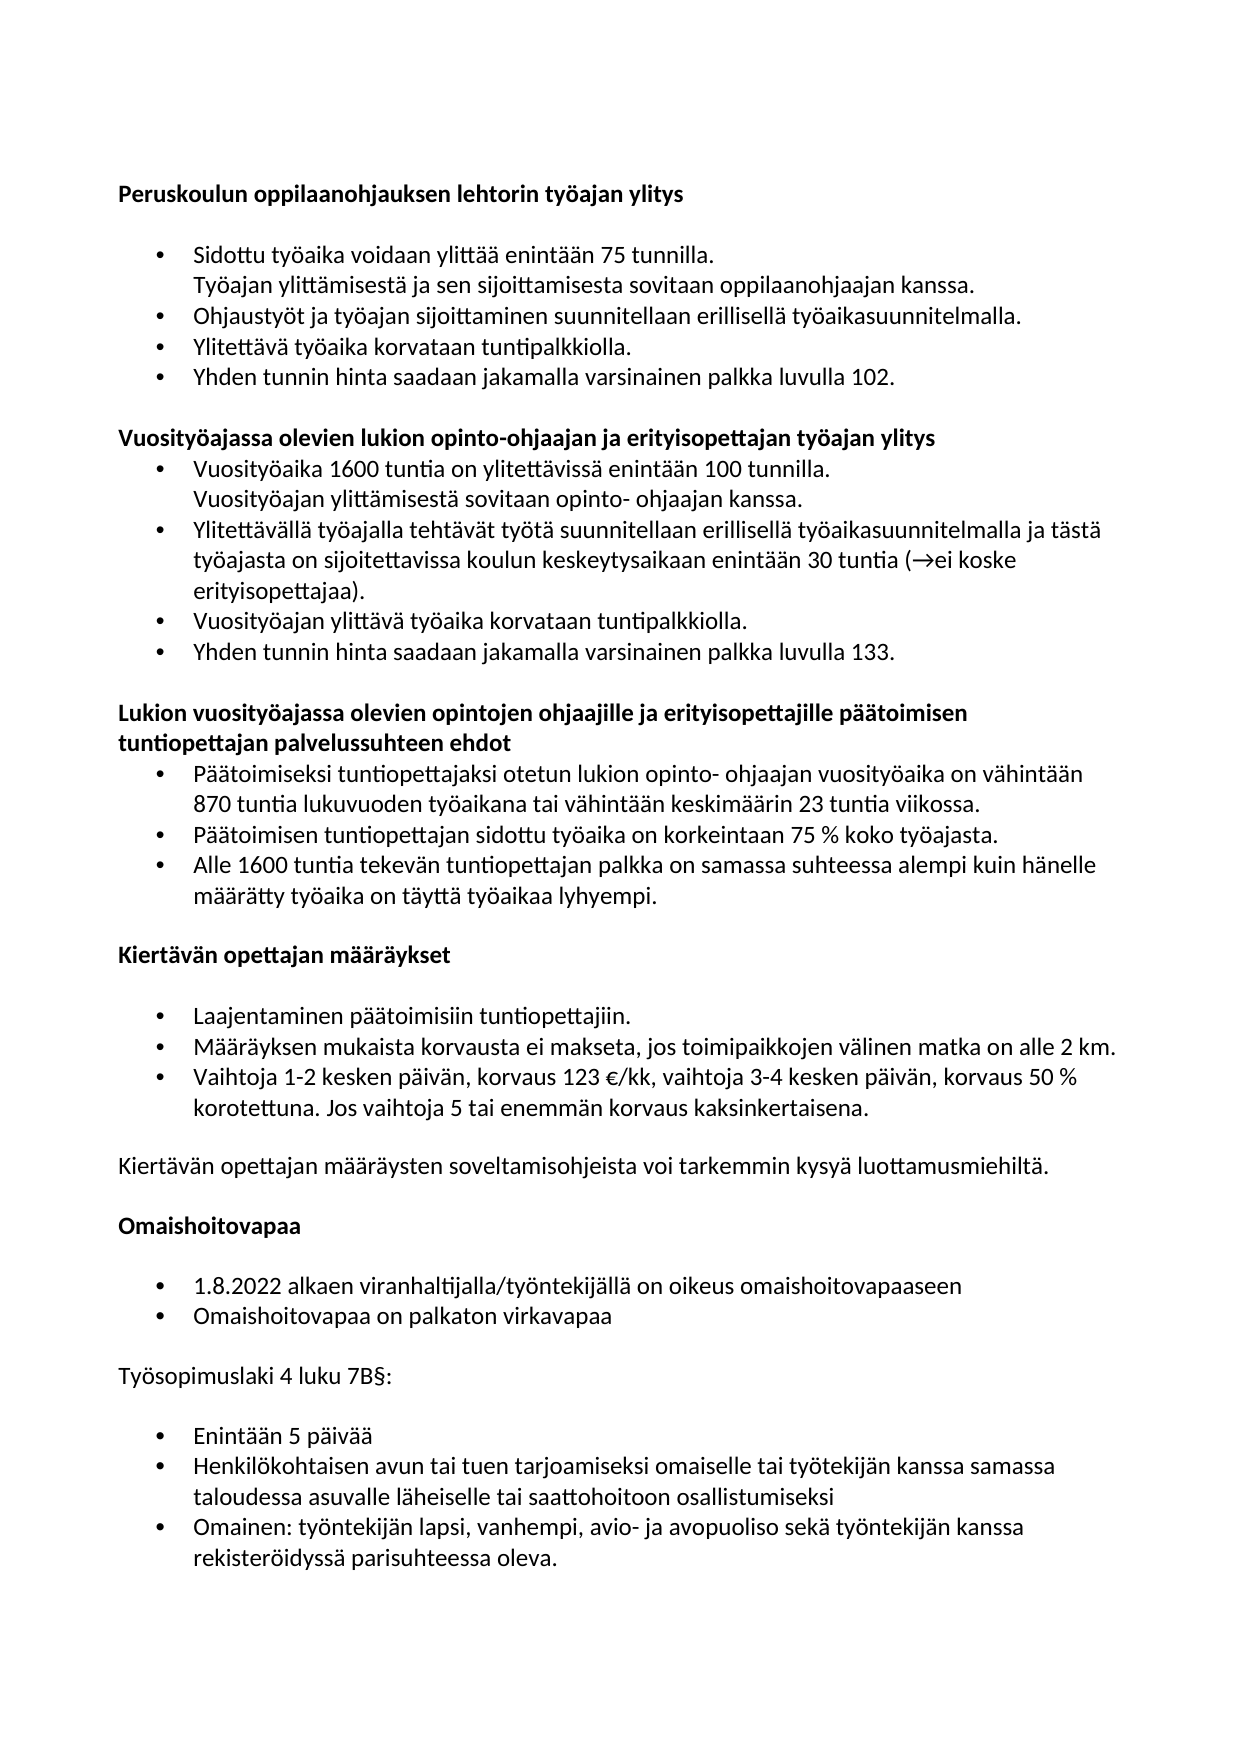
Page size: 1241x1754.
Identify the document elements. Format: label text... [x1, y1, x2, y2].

list Ohjaustyöt ja työajan sijoittaminen suunnitellaan erillisellä työaikasuunnitelmalla. [156, 300, 1122, 331]
list Vaihtoja 1-2 kesken päivän, korvaus 123 €/kk, vaihtoja 3-4 kesken päivän, korvaus 50 % korotettuna. Jos vaihtoja 5 tai enemmän korvaus kaksinkertaisena. [156, 1061, 1122, 1122]
list Laajentaminen päätoimisiin tuntiopettajiin. [156, 1000, 1122, 1031]
list Alle 1600 tuntia tekevän tuntiopettajan palkka on samassa suhteessa alempi kuin hänelle määrätty työaika on täyttä työaikaa lyhyempi. [156, 849, 1122, 911]
list Yhden tunnin hinta saadaan jakamalla varsinainen palkka luvulla 133. [156, 636, 1122, 666]
list Omaishoitovapaa on palkaton virkavapaa [156, 1300, 1122, 1331]
text Lukion vuosityöajassa olevien opintojen ohjaajille ja erityisopettajille päätoimisen tuntiopettajan palvelussuhteen ehdot [118, 697, 1122, 758]
list Päätoimiseksi tuntiopettajaksi otetun lukion opinto- ohjaajan vuosityöaika on vähintään 870 tuntia lukuvuoden työaikana tai vähintään keskimäärin 23 tuntia viikossa. [156, 758, 1122, 819]
list Ylitettävä työaika korvataan tuntipalkkiolla. [156, 331, 1122, 361]
list Työajan ylittämisestä ja sen sijoittamisesta sovitaan oppilaanohjaajan kanssa. [193, 270, 1122, 300]
list Päätoimisen tuntiopettajan sidottu työaika on korkeintaan 75 % koko työajasta. [156, 819, 1122, 849]
list Omainen: työntekijän lapsi, vanhempi, avio- ja avopuoliso sekä työntekijän kanssa rekisteröidyssä parisuhteessa oleva. [156, 1511, 1122, 1572]
list Määräyksen mukaista korvausta ei makseta, jos toimipaikkojen välinen matka on alle 2 km. [156, 1031, 1122, 1061]
list Sidottu työaika voidaan ylittää enintään 75 tunnilla. [156, 239, 1122, 270]
text Kiertävän opettajan määräysten soveltamisohjeista voi tarkemmin kysyä luottamusmiehiltä. [118, 1151, 1122, 1181]
text Peruskoulun oppilaanohjauksen lehtorin työajan ylitys [118, 178, 1122, 209]
list 1.8.2022 alkaen viranhaltijalla/työntekijällä on oikeus omaishoitovapaaseen [156, 1270, 1122, 1300]
list Enintään 5 päivää [156, 1420, 1122, 1450]
list Ylitettävällä työajalla tehtävät työtä suunnitellaan erillisellä työaikasuunnitelmalla ja tästä työajasta on sijoitettavissa koulun keskeytysaikaan enintään 30 tuntia (→ei koske erityisopettajaa). [156, 514, 1122, 605]
text Omaishoitovapaa [118, 1210, 1122, 1241]
text Vuosityöajassa olevien lukion opinto-ohjaajan ja erityisopettajan työajan ylitys [118, 422, 1122, 453]
list Vuosityöajan ylittävä työaika korvataan tuntipalkkiolla. [156, 605, 1122, 636]
text Kiertävän opettajan määräykset [118, 939, 1122, 970]
list Vuosityöaika 1600 tuntia on ylitettävissä enintään 100 tunnilla. [156, 453, 1122, 483]
list Yhden tunnin hinta saadaan jakamalla varsinainen palkka luvulla 102. [156, 361, 1122, 392]
list Henkilökohtaisen avun tai tuen tarjoamiseksi omaiselle tai työtekijän kanssa samassa taloudessa asuvalle läheiselle tai saattohoitoon osallistumiseksi [156, 1450, 1122, 1511]
text Vuosityöajan ylittämisestä sovitaan opinto- ohjaajan kanssa. [156, 483, 1122, 514]
text Työsopimuslaki 4 luku 7B§: [118, 1360, 1122, 1391]
